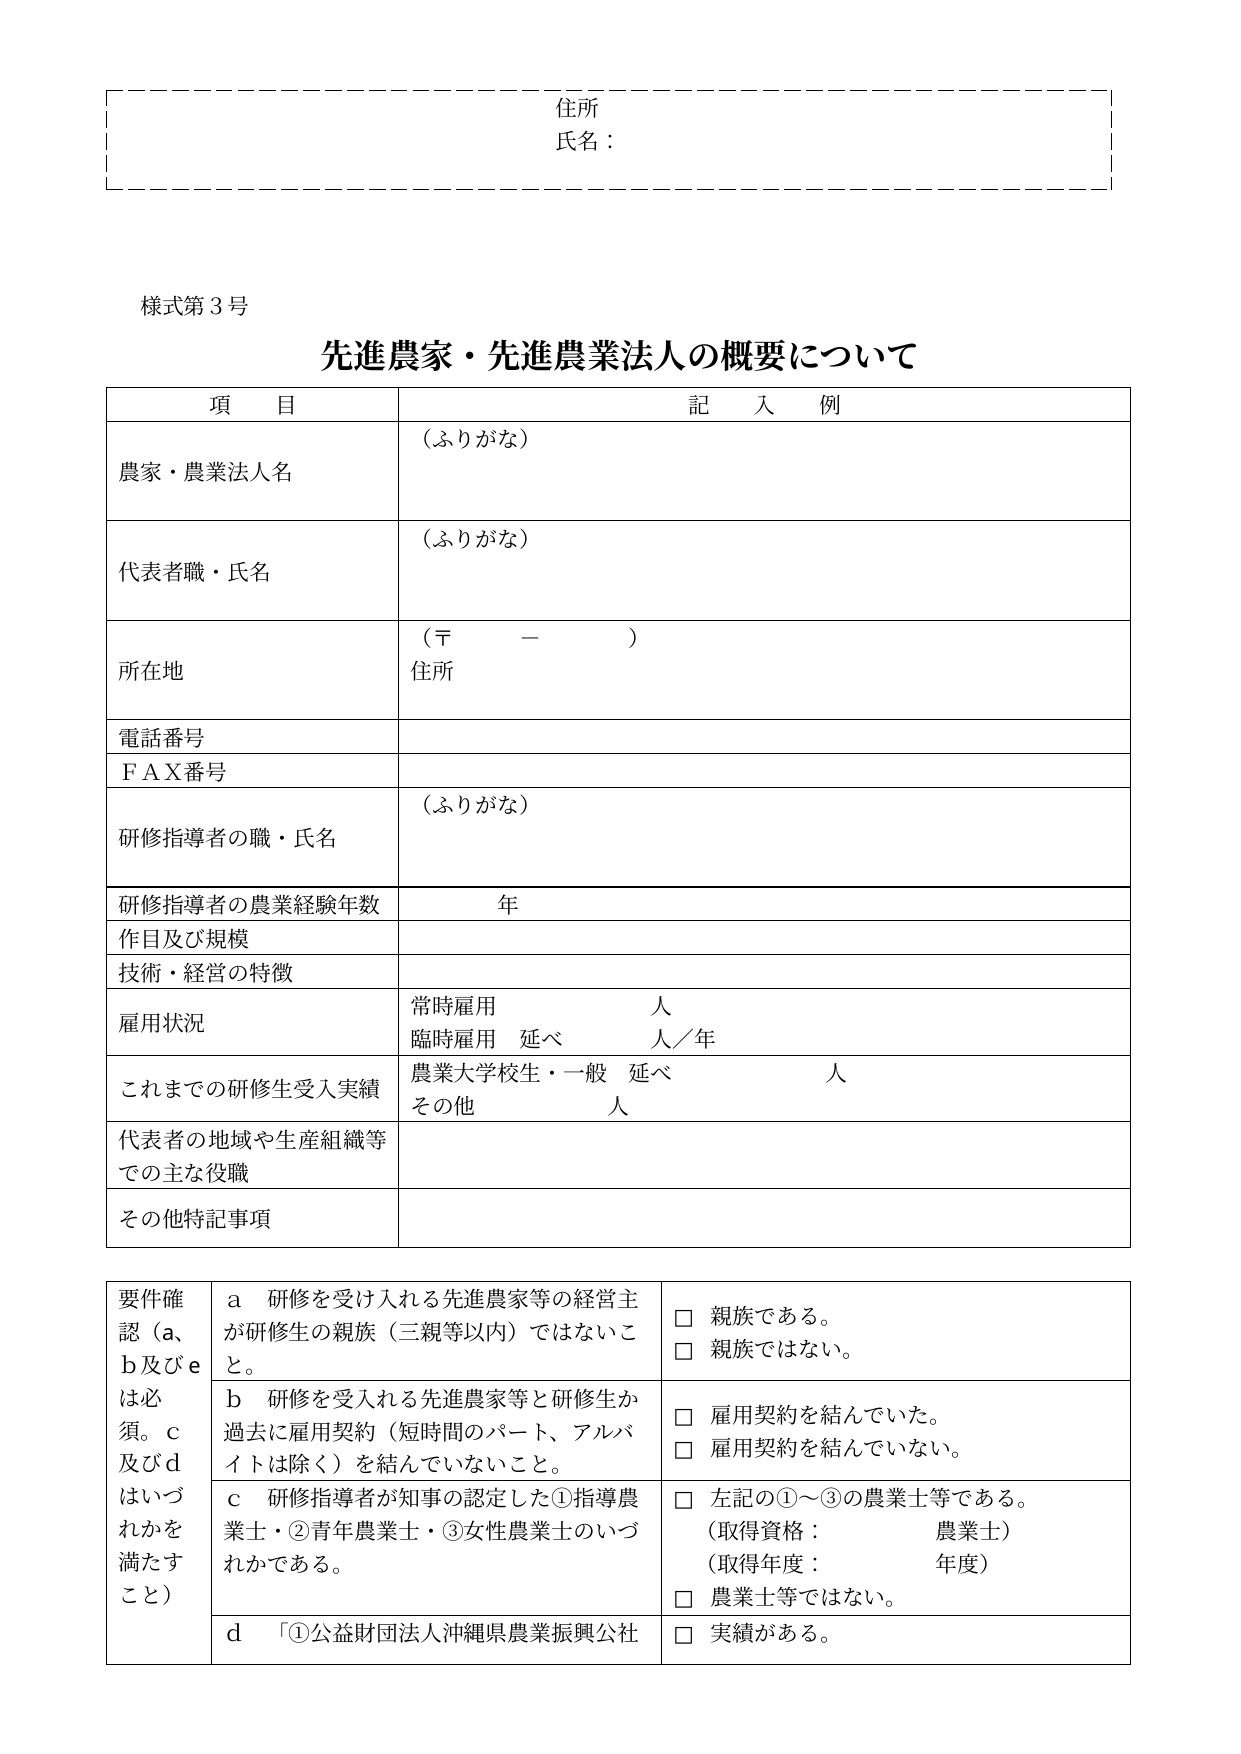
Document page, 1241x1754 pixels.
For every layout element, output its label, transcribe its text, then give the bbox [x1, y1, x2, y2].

table_cell 代表者の地域や生産組織等での主な役職 [107, 1122, 398, 1188]
table_cell これまでの研修生受入実績 [107, 1056, 398, 1121]
table_header ａ 研修を受け入れる先進農家等の経営主が研修生の親族（三親等以内）ではないこと。 [212, 1282, 661, 1380]
table_cell [399, 955, 1130, 988]
table_header 要件確認（a、ｂ及びeは必須。ｃ及びｄはいづれかを満たすこと） [107, 1282, 211, 1663]
table_cell （〒 － ） 住所 [399, 621, 1130, 719]
table_cell 技術・経営の特徴 [107, 955, 398, 988]
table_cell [212, 1616, 661, 1663]
table_cell （ふりがな） [399, 521, 1130, 620]
table_cell [399, 1122, 1130, 1188]
table_cell 農業大学校生・一般 延べ 人 その他 人 [399, 1056, 1130, 1121]
table_cell 左記の①～③の農業士等である。 （取得資格： 農業士） （取得年度： 年度） 農業士等ではない。 [662, 1481, 1130, 1615]
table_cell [662, 1616, 1130, 1663]
text 様式第３号 [118, 288, 1122, 321]
table_cell [399, 1189, 1130, 1247]
text 先進農家・先進農業法人の概要について [118, 321, 1122, 387]
table_cell （ふりがな） [399, 422, 1130, 520]
table_cell その他特記事項 [107, 1189, 398, 1247]
table_cell 年 [399, 888, 1130, 920]
table_cell 所在地 [107, 621, 398, 719]
table_cell 雇用状況 [107, 989, 398, 1054]
table_cell ｃ 研修指導者が知事の認定した①指導農業士・②青年農業士・③女性農業士のいづれかである。 [212, 1481, 661, 1615]
table_cell 研修指導者の農業経験年数 [107, 888, 398, 920]
table_cell 研修指導者の職・氏名 [107, 788, 398, 886]
table_cell ｂ 研修を受入れる先進農家等と研修生か過去に雇用契約（短時間のパート、アルバイトは除く）を結んでいないこと。 [212, 1381, 661, 1480]
table_cell [399, 921, 1130, 954]
table_cell （ふりがな） [399, 788, 1130, 886]
table_cell ＦＡＸ番号 [107, 754, 398, 787]
table_cell 代表者職・氏名 [107, 521, 398, 620]
table_cell [399, 720, 1130, 753]
table_cell 農家・農業法人名 [107, 422, 398, 520]
table_cell 雇用契約を結んでいた。 雇用契約を結んでいない。 [662, 1381, 1130, 1480]
table_header 親族である。 親族ではない。 [662, 1282, 1130, 1380]
table_cell 作目及び規模 [107, 921, 398, 954]
table_cell 常時雇用 人 臨時雇用 延べ 人／年 [399, 989, 1130, 1054]
table_header 申請者 住所 氏名： [107, 90, 1112, 189]
table_header 記 入 例 [399, 388, 1130, 421]
table_cell [399, 754, 1130, 787]
table_header 項 目 [107, 388, 398, 421]
table_cell 電話番号 [107, 720, 398, 753]
